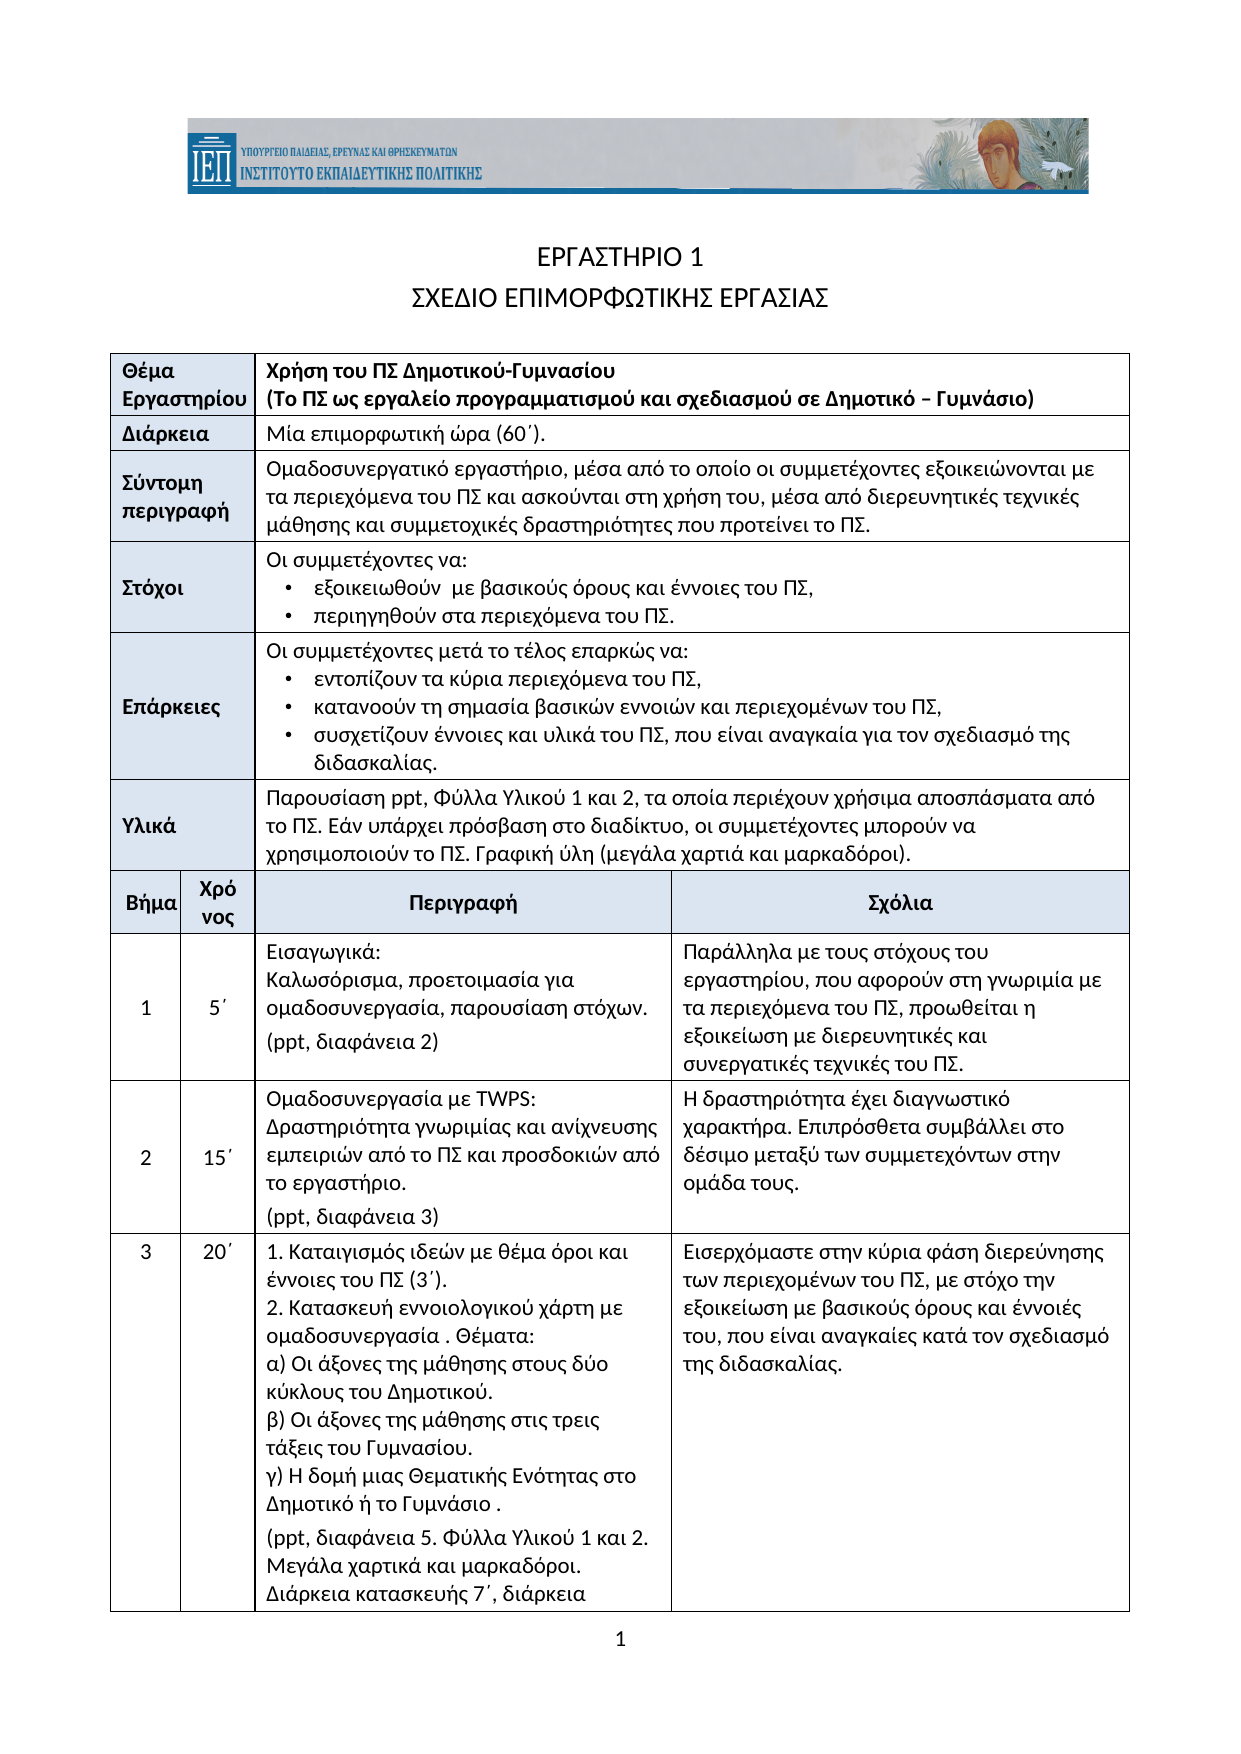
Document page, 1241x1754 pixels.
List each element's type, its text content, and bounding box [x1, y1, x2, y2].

table_cell Οι συμμετέχοντες μετά το τέλος επαρκώς να: εντοπίζουν τα κύρια περιεχόμενα του ΠΣ, κατανοούν τη σημασία βασικών εννοιών και περιεχομένων του ΠΣ, συσχετίζουν έννοιες και υλικά του ΠΣ, που είναι αναγκαία για τον σχεδιασμό της διδασκαλίας. [256, 633, 1129, 779]
table_cell Σύντομη περιγραφή [111, 451, 254, 541]
table_cell Παράλληλα με τους στόχους του εργαστηρίου, που αφορούν στη γνωριμία με τα περιεχόμενα του ΠΣ, προωθείται η εξοικείωση με διερευνητικές και συνεργατικές τεχνικές του ΠΣ. [672, 934, 1129, 1080]
picture [187, 118, 1089, 194]
table_cell Παρουσίαση ppt, Φύλλα Υλικού 1 και 2, τα οποία περιέχουν χρήσιμα αποσπάσματα από το ΠΣ. Εάν υπάρχει πρόσβαση στο διαδίκτυο, οι συμμετέχοντες μπορούν να χρησιμοποιούν το ΠΣ. Γραφική ύλη (μεγάλα χαρτιά και μαρκαδόροι). [256, 780, 1129, 870]
table_cell 15΄ [181, 1081, 254, 1233]
text ΣΧΕΔΙΟ ΕΠΙΜΟΡΦΩΤΙΚΗΣ ΕΡΓΑΣΙΑΣ [187, 279, 1053, 315]
table_cell Ομαδοσυνεργασία με TWPS: Δραστηριότητα γνωριμίας και ανίχνευσης εμπειριών από το ΠΣ και προσδοκιών από το εργαστήριο. (ppt, διαφάνεια 3) [256, 1081, 671, 1233]
table_cell Περιγραφή [256, 871, 671, 933]
table_cell Διάρκεια [111, 416, 254, 450]
table_cell 2 [111, 1081, 180, 1233]
table_cell 3 [111, 1234, 180, 1611]
table_cell Στόχοι [111, 542, 254, 632]
table_cell Επάρκειες [111, 633, 254, 779]
table_cell 1 [111, 934, 180, 1080]
table_cell Σχόλια [672, 871, 1129, 933]
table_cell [256, 1234, 671, 1611]
table_header Χρήση του ΠΣ Δημοτικού-Γυμνασίου (Το ΠΣ ως εργαλείο προγραμματισμού και σχεδιασμού σε Δημοτικό – Γυμνάσιο) [256, 354, 1129, 415]
table_cell Εισαγωγικά: Καλωσόρισμα, προετοιμασία για ομαδοσυνεργασία, παρουσίαση στόχων. (ppt, διαφάνεια 2) [256, 934, 671, 1080]
table_cell Ομαδοσυνεργατικό εργαστήριο, μέσα από το οποίο οι συμμετέχοντες εξοικειώνονται με τα περιεχόμενα του ΠΣ και ασκούνται στη χρήση του, μέσα από διερευνητικές τεχνικές μάθησης και συμμετοχικές δραστηριότητες που προτείνει το ΠΣ. [256, 451, 1129, 541]
text ΕΡΓΑΣΤΗΡΙΟ 1 [187, 238, 1053, 274]
table_cell Χρό νος [181, 871, 254, 933]
table_header Θέμα Εργαστηρίου [111, 354, 254, 415]
table_cell Μία επιμορφωτική ώρα (60΄). [256, 416, 1129, 450]
table_cell 20΄ [181, 1234, 254, 1611]
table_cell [672, 1234, 1129, 1611]
table_cell Υλικά [111, 780, 254, 870]
table_cell Βήμα [111, 871, 180, 933]
table_cell 5΄ [181, 934, 254, 1080]
table_cell Η δραστηριότητα έχει διαγνωστικό χαρακτήρα. Επιπρόσθετα συμβάλλει στο δέσιμο μεταξύ των συμμετεχόντων στην ομάδα τους. [672, 1081, 1129, 1233]
table_cell Οι συμμετέχοντες να: εξοικειωθούν με βασικούς όρους και έννοιες του ΠΣ, περιηγηθούν στα περιεχόμενα του ΠΣ. [256, 542, 1129, 632]
